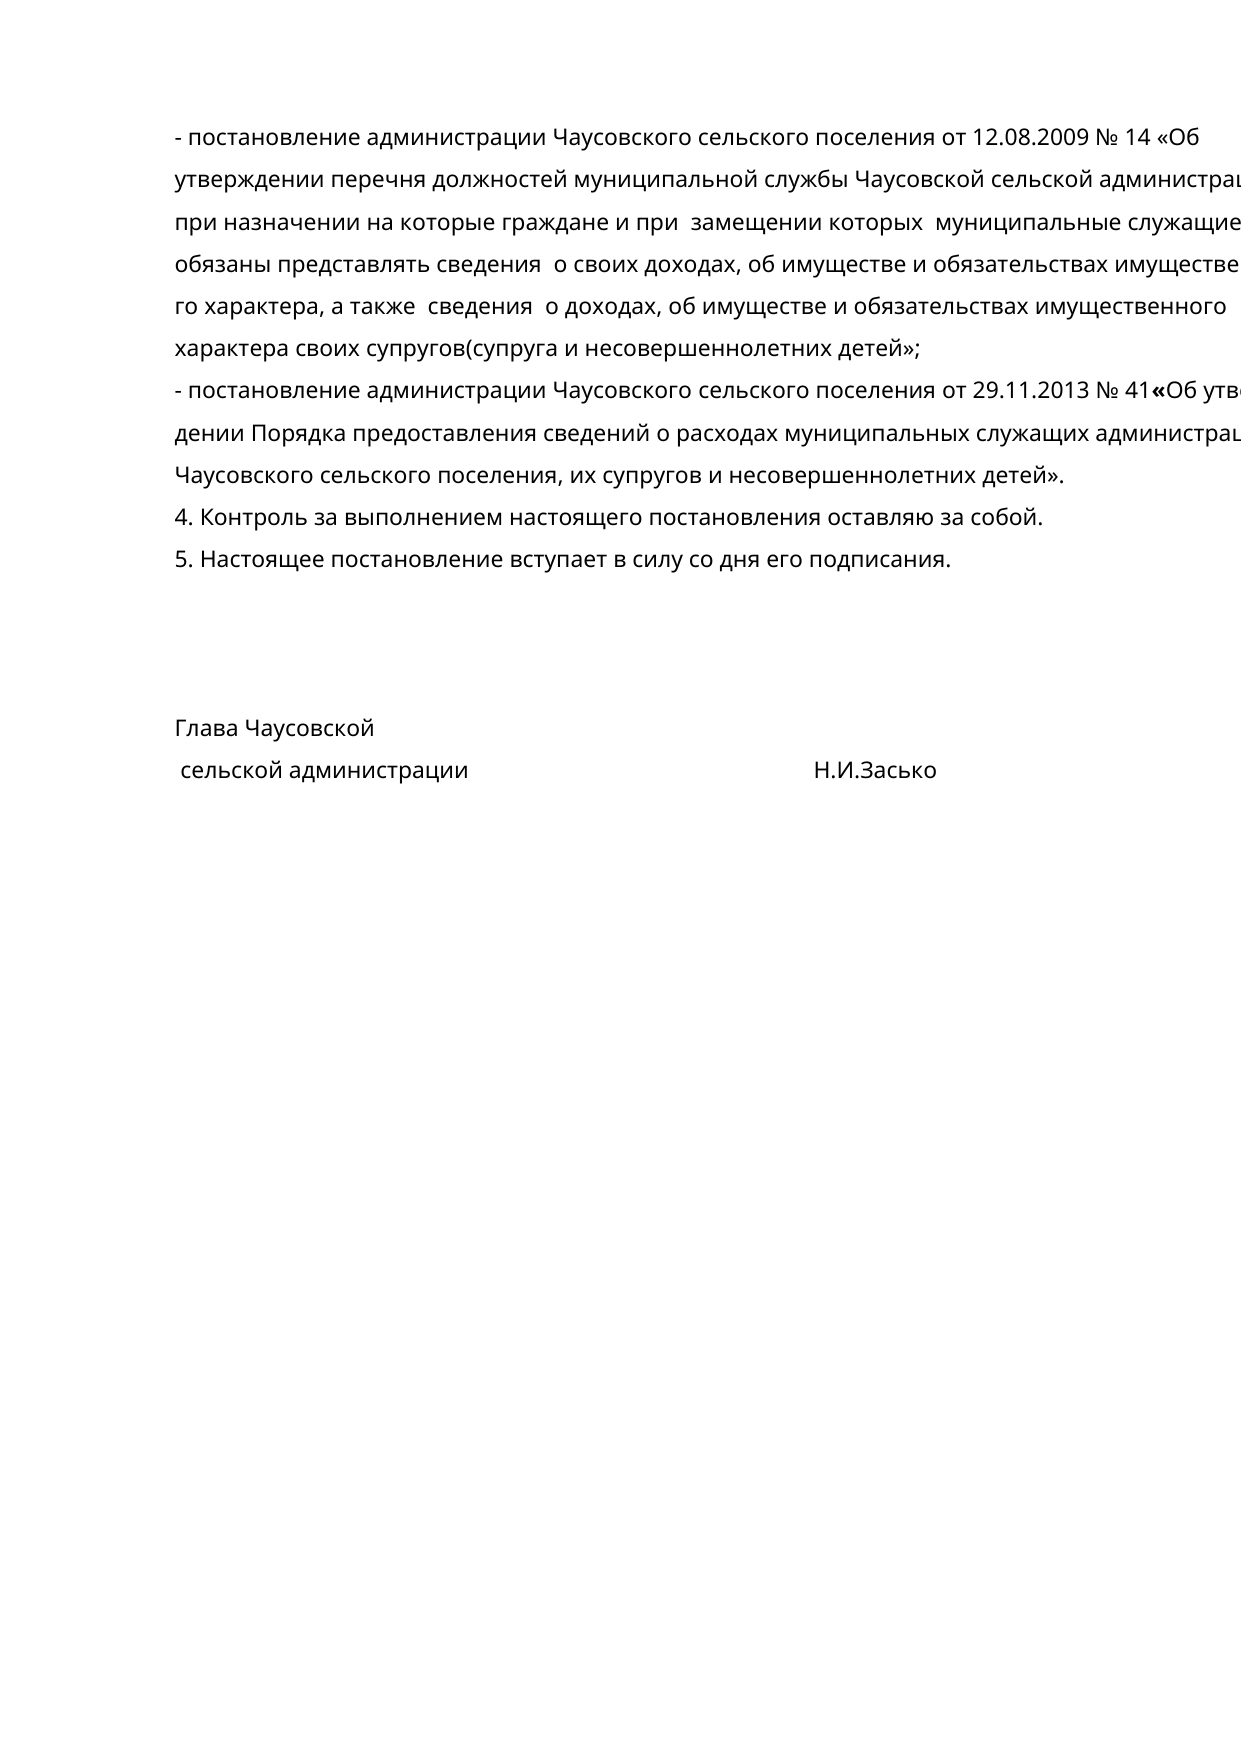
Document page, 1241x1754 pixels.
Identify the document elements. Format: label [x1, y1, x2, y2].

table_header [174, 118, 1240, 1595]
